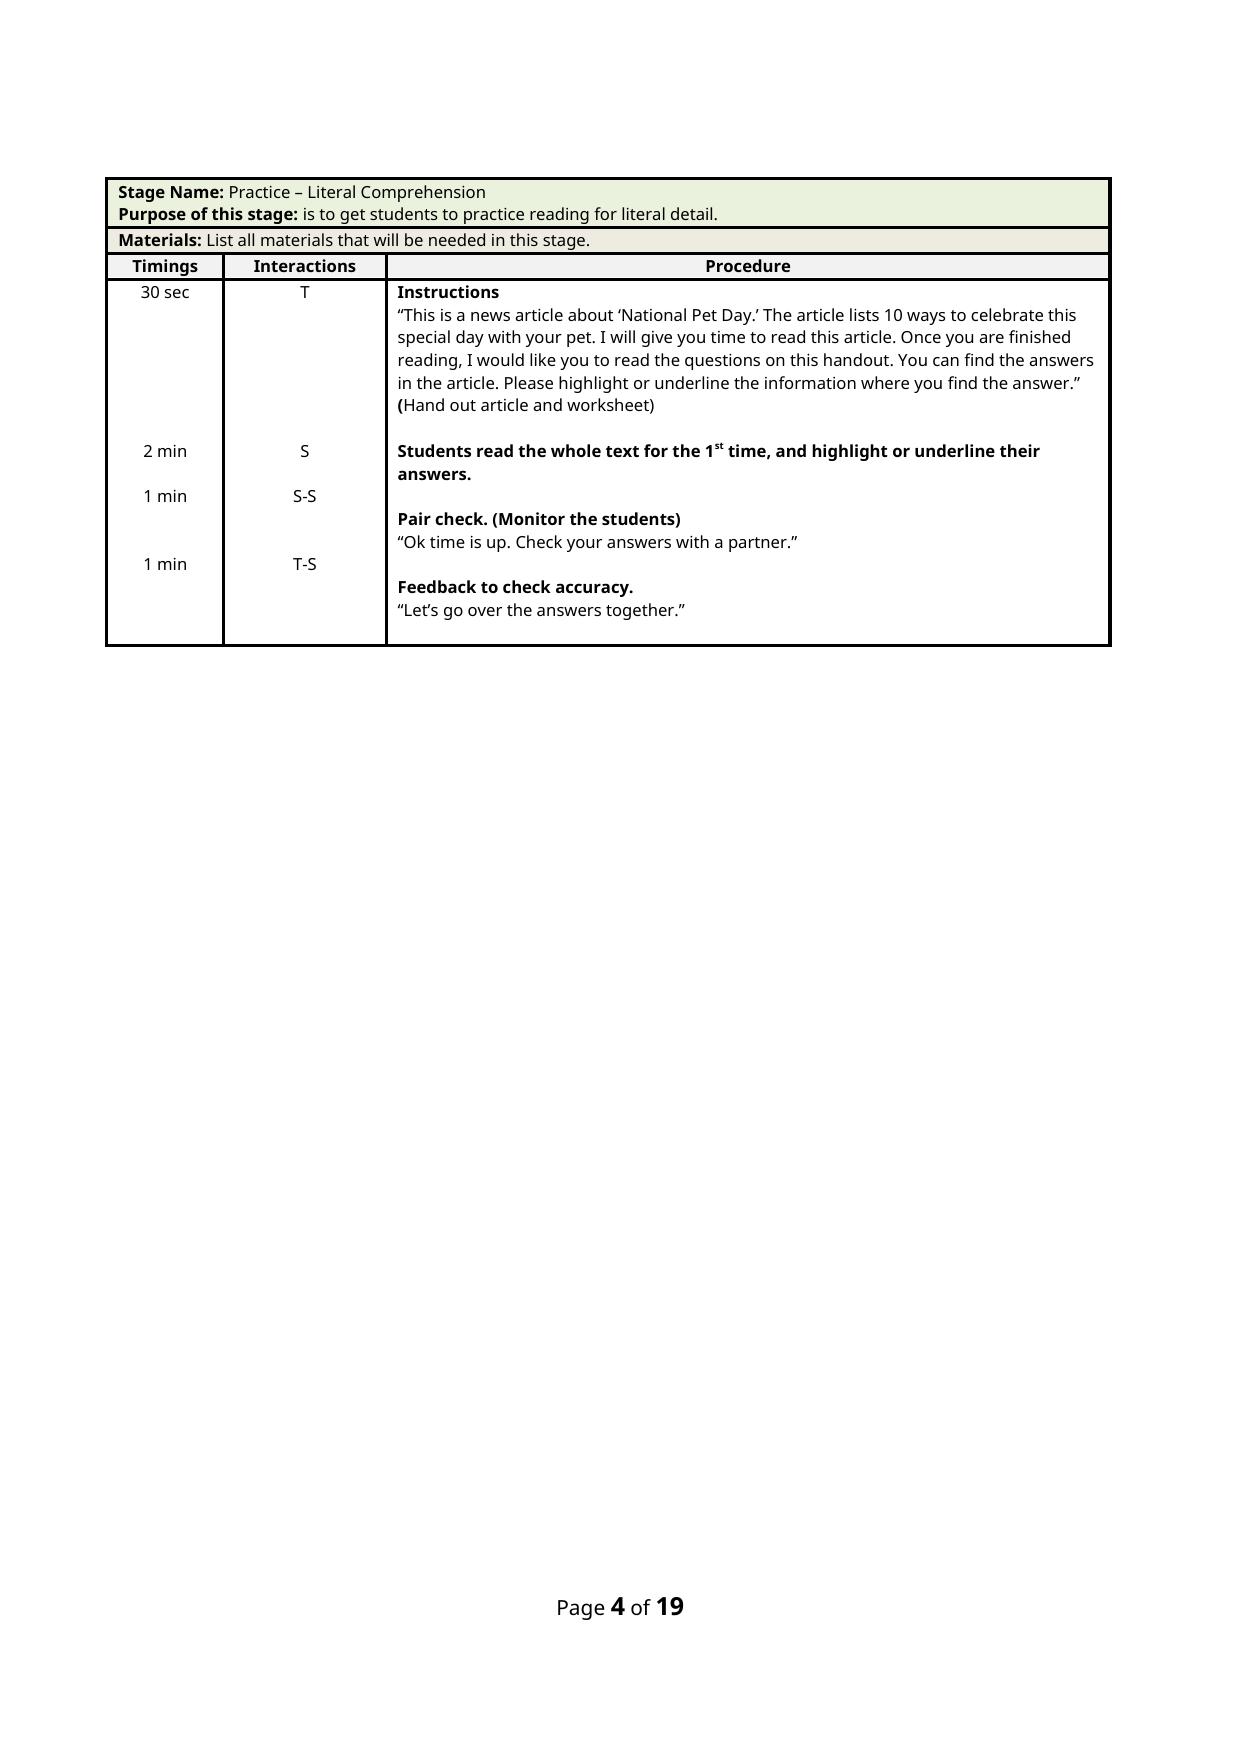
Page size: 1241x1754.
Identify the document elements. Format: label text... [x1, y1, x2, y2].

table_cell Timings [108, 255, 222, 277]
table_cell Materials: List all materials that will be needed in this stage. [108, 229, 1108, 252]
table_cell Interactions [225, 255, 385, 277]
table_header Stage Name: Practice – Literal Comprehension Purpose of this stage: is to get students to practice reading for literal detail. [108, 180, 1108, 226]
table_cell Instructions “This is a news article about ‘National Pet Day.’ The article lists 10 ways to celebrate this special day with your pet. I will give you time to read this article. Once you are finished reading, I would like you to read the questions on this handout. You can find the answers in the article. Please highlight or underline the information where you find the answer.” (Hand out article and worksheet) Students read the whole text for the 1st time, and highlight or underline their answers. Pair check. (Monitor the students) “Ok time is up. Check your answers with a partner.” Feedback to check accuracy. “Let’s go over the answers together.” [388, 281, 1108, 644]
table_cell T S S-S T-S [225, 281, 385, 644]
table_cell Procedure [388, 255, 1108, 277]
table_cell 30 sec 2 min 1 min 1 min [108, 281, 222, 644]
